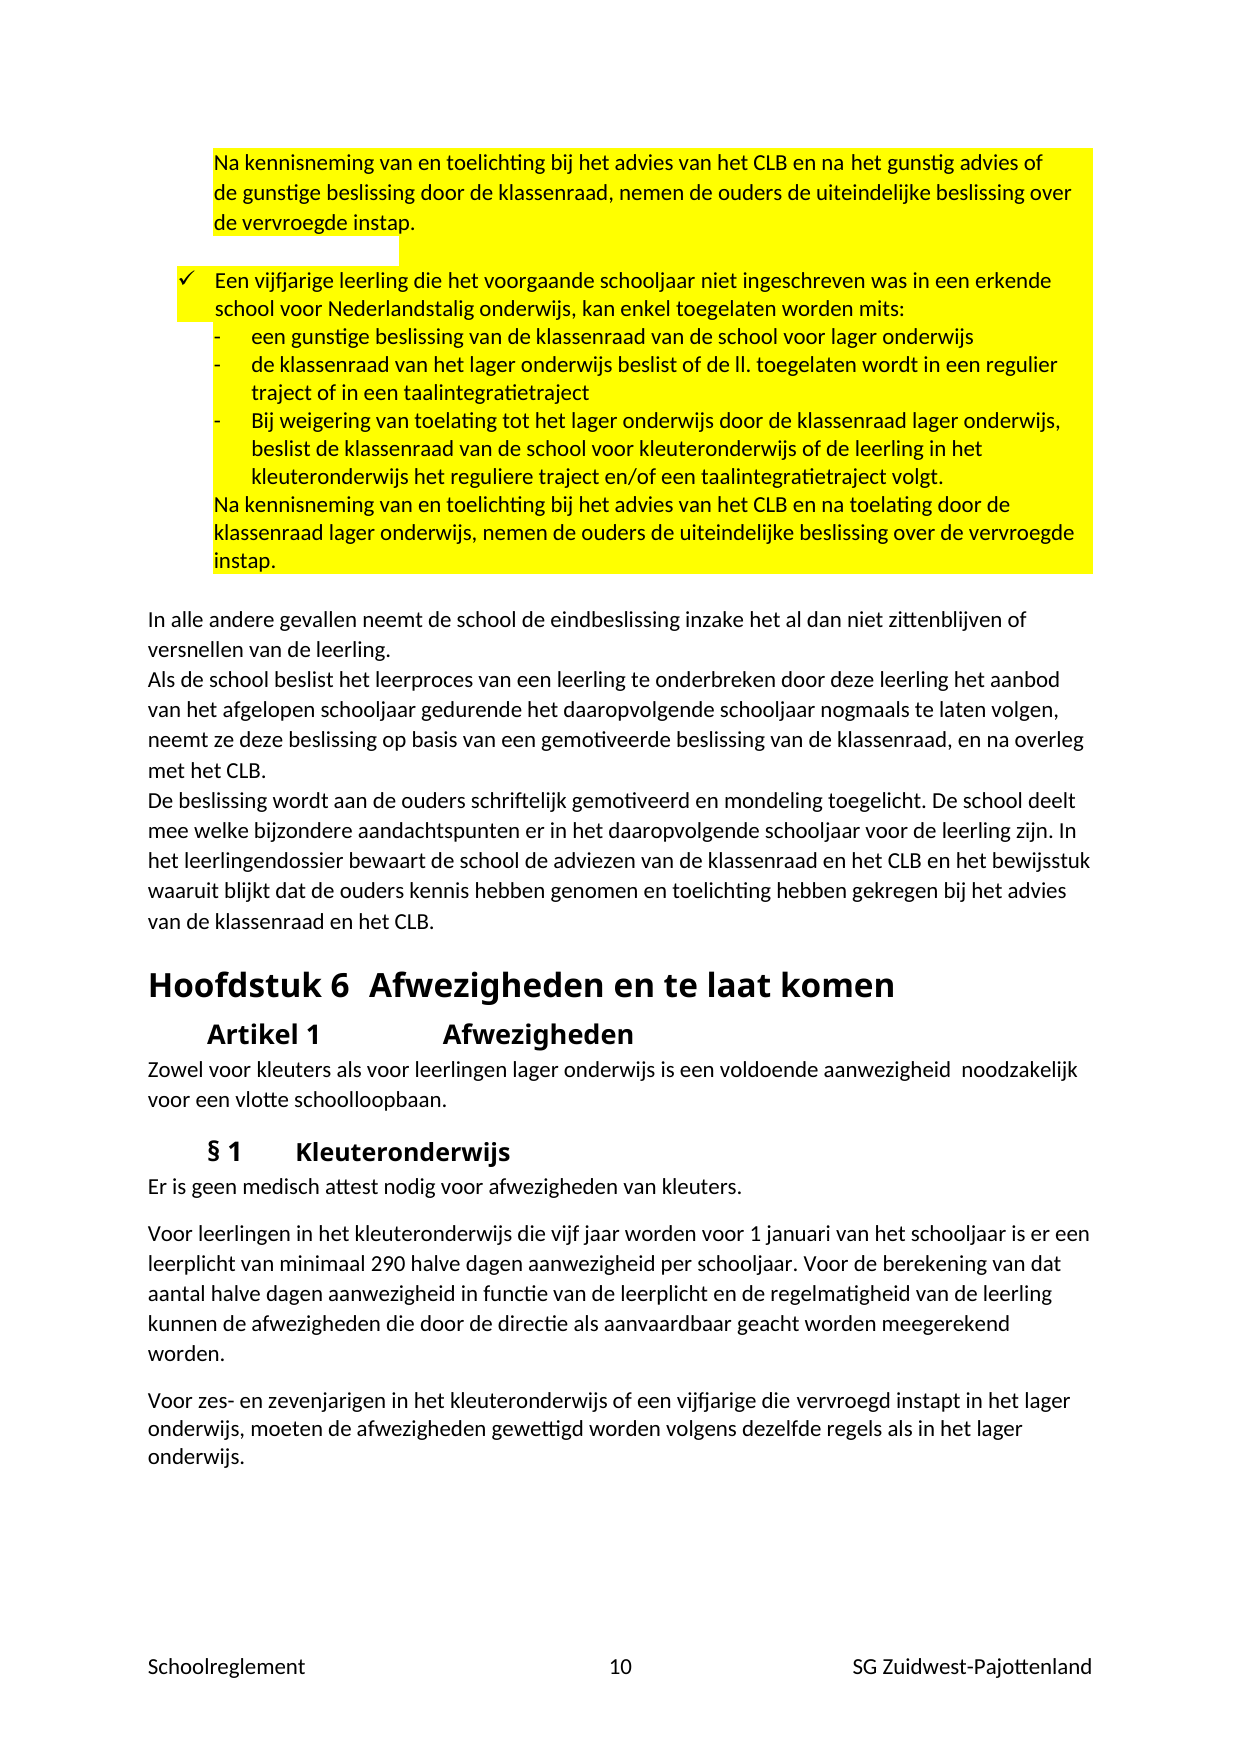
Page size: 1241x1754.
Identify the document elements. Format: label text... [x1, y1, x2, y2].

list Een vijfjarige leerling die het voorgaande schooljaar niet ingeschreven was in een erkende school voor Nederlandstalig onderwijs, kan enkel toegelaten worden mits: [177, 266, 1093, 322]
subtitle Afwezigheden [207, 1015, 1093, 1052]
text Na kennisneming van en toelichting bij het advies van het CLB en na toelating door de klassenraad lager onderwijs, nemen de ouders de uiteindelijke beslissing over de vervroegde instap. [213, 490, 1093, 574]
list Voor zes- en zevenjarigen in het kleuteronderwijs of een vijfjarige die vervroegd instapt in het lager onderwijs, moeten de afwezigheden gewettigd worden volgens dezelfde regels als in het lager onderwijs. [148, 1386, 1093, 1470]
subtitle Afwezigheden en te laat komen [148, 962, 1093, 1007]
list de klassenraad van het lager onderwijs beslist of de ll. toegelaten wordt in een regulier traject of in een taalintegratietraject [213, 350, 1093, 406]
text Na kennisneming van en toelichting bij het advies van het CLB en na het gunstig advies of de gunstige beslissing door de klassenraad, nemen de ouders de uiteindelijke beslissing over de vervroegde instap. [213, 148, 1093, 236]
text Zowel voor kleuters als voor leerlingen lager onderwijs is een voldoende aanwezigheid noodzakelijk voor een vlotte schoolloopbaan. [148, 1055, 1093, 1113]
text Er is geen medisch attest nodig voor afwezigheden van kleuters. [148, 1172, 1093, 1200]
list Bij weigering van toelating tot het lager onderwijs door de klassenraad lager onderwijs, beslist de klassenraad van de school voor kleuteronderwijs of de leerling in het kleuteronderwijs het reguliere traject en/of een taalintegratietraject volgt. [213, 406, 1093, 490]
list een gunstige beslissing van de klassenraad van de school voor lager onderwijs [213, 322, 1093, 350]
subtitle Kleuteronderwijs [207, 1132, 1093, 1169]
text In alle andere gevallen neemt de school de eindbeslissing inzake het al dan niet zittenblijven of versnellen van de leerling. Als de school beslist het leerproces van een leerling te onderbreken door deze leerling het aanbod van het afgelopen schooljaar gedurende het daaropvolgende schooljaar nogmaals te laten volgen, neemt ze deze beslissing op basis van een gemotiveerde beslissing van de klassenraad, en na overleg met het CLB. De beslissing wordt aan de ouders schriftelijk gemotiveerd en mondeling toegelicht. De school deelt mee welke bijzondere aandachtspunten er in het daaropvolgende schooljaar voor de leerling zijn. In het leerlingendossier bewaart de school de adviezen van de klassenraad en het CLB en het bewijsstuk waaruit blijkt dat de ouders kennis hebben genomen en toelichting hebben gekregen bij het advies van de klassenraad en het CLB. [148, 605, 1093, 935]
text Voor leerlingen in het kleuteronderwijs die vijf jaar worden voor 1 januari van het schooljaar is er een leerplicht van minimaal 290 halve dagen aanwezigheid per schooljaar. Voor de berekening van dat aantal halve dagen aanwezigheid in functie van de leerplicht en de regelmatigheid van de leerling kunnen de afwezigheden die door de directie als aanvaardbaar geacht worden meegerekend worden. [148, 1219, 1093, 1367]
